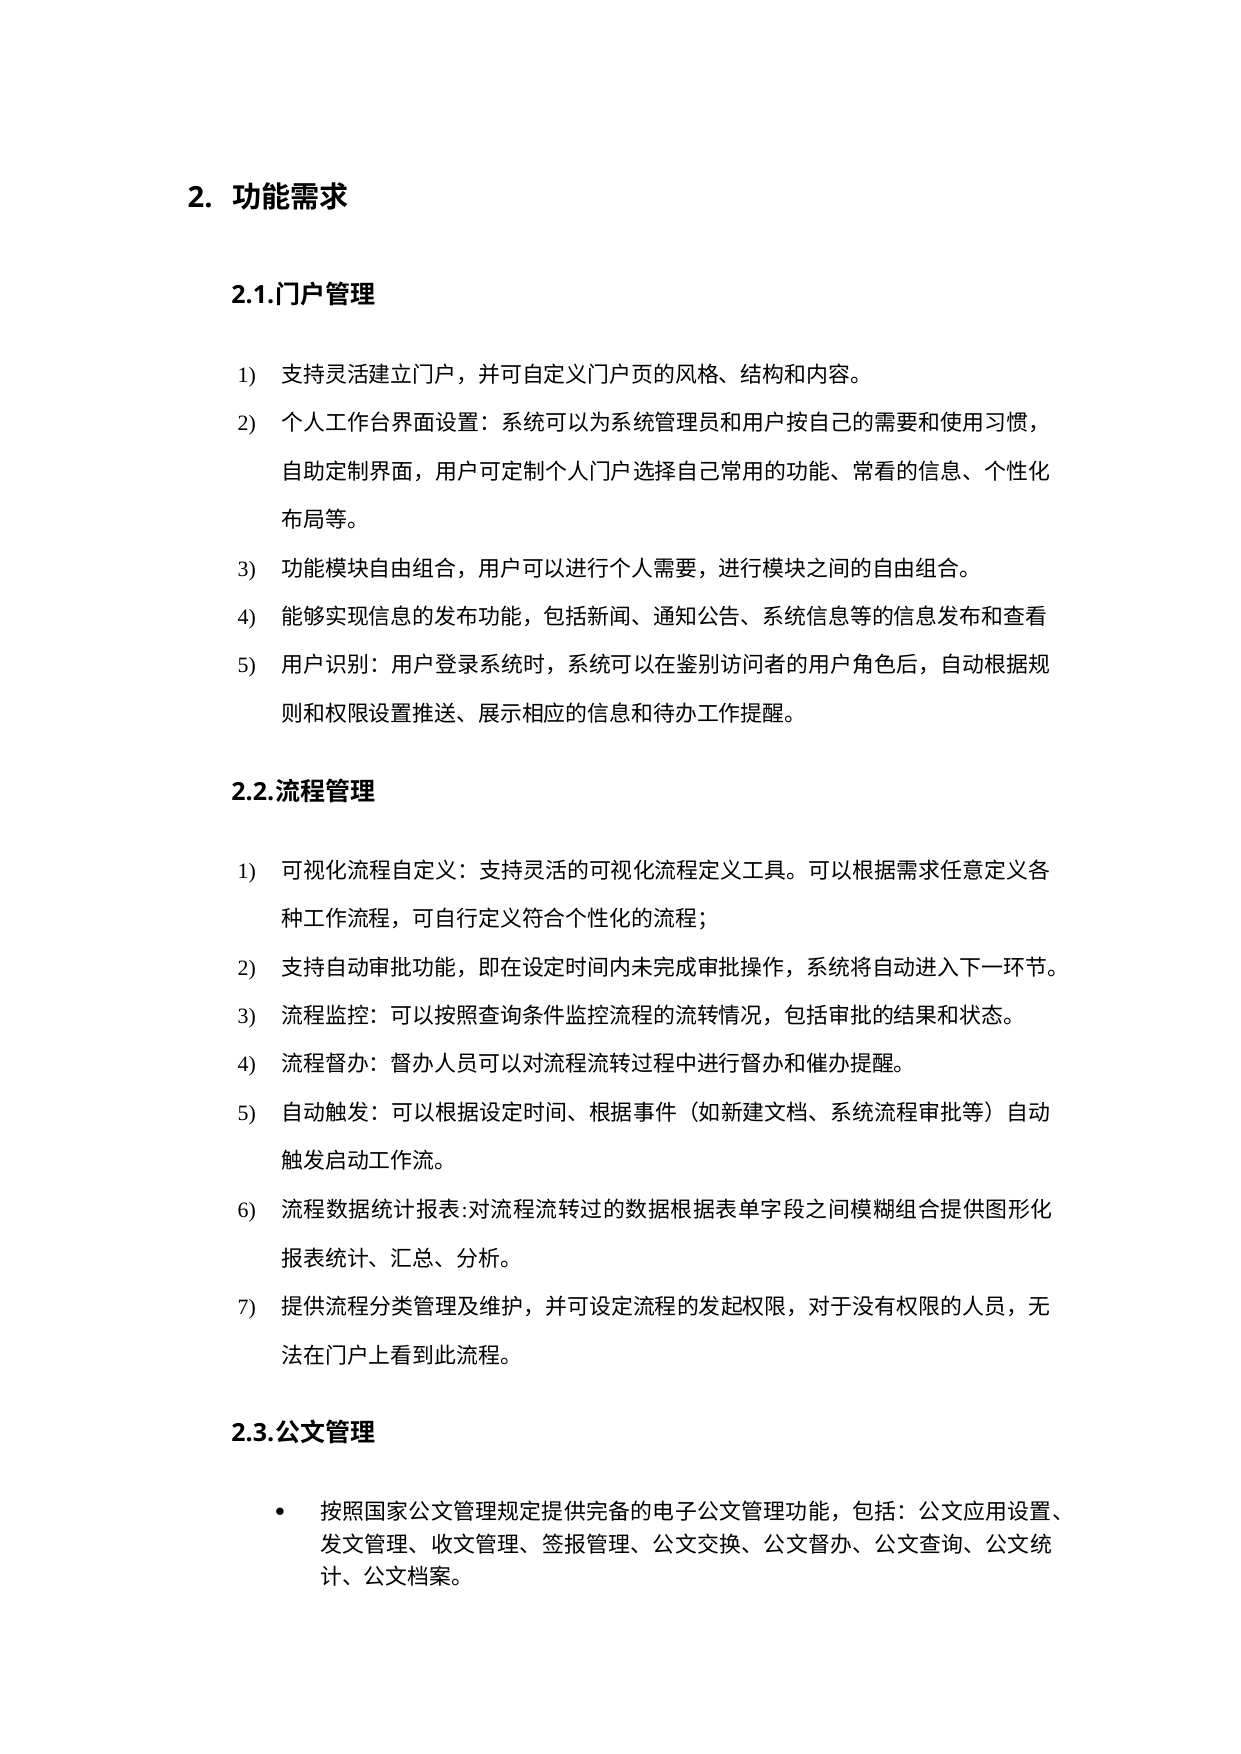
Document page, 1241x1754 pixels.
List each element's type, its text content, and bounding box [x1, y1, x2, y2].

subtitle 门户管理 [231, 261, 1053, 326]
list 支持灵活建立门户，并可自定义门户页的风格、结构和内容。 [237, 356, 1053, 389]
list 按照国家公文管理规定提供完备的电子公文管理功能，包括：公文应用设置、发文管理、收文管理、签报管理、公文交换、公文督办、公文查询、公文统计、公文档案。 [276, 1494, 1053, 1591]
list 流程督办：督办人员可以对流程流转过程中进行督办和催办提醒。 [237, 1046, 1053, 1078]
subtitle 流程管理 [231, 757, 1053, 822]
list 流程监控：可以按照查询条件监控流程的流转情况，包括审批的结果和状态。 [237, 998, 1053, 1030]
list 能够实现信息的发布功能，包括新闻、通知公告、系统信息等的信息发布和查看 [237, 599, 1053, 631]
list 流程数据统计报表:对流程流转过的数据根据表单字段之间模糊组合提供图形化报表统计、汇总、分析。 [237, 1191, 1053, 1273]
list 功能模块自由组合，用户可以进行个人需要，进行模块之间的自由组合。 [237, 550, 1053, 583]
list 用户识别：用户登录系统时，系统可以在鉴别访问者的用户角色后，自动根据规则和权限设置推送、展示相应的信息和待办工作提醒。 [237, 647, 1053, 728]
list 支持自动审批功能，即在设定时间内未完成审批操作，系统将自动进入下一环节。 [237, 949, 1053, 982]
list 自动触发：可以根据设定时间、根据事件（如新建文档、系统流程审批等）自动触发启动工作流。 [237, 1094, 1053, 1176]
list 个人工作台界面设置：系统可以为系统管理员和用户按自己的需要和使用习惯，自助定制界面，用户可定制个人门户选择自己常用的功能、常看的信息、个性化布局等。 [237, 404, 1053, 534]
subtitle 公文管理 [231, 1398, 1053, 1463]
subtitle 功能需求 [187, 162, 1053, 227]
list 提供流程分类管理及维护，并可设定流程的发起权限，对于没有权限的人员，无法在门户上看到此流程。 [237, 1288, 1053, 1370]
list 可视化流程自定义：支持灵活的可视化流程定义工具。可以根据需求任意定义各种工作流程，可自行定义符合个性化的流程； [237, 852, 1053, 933]
